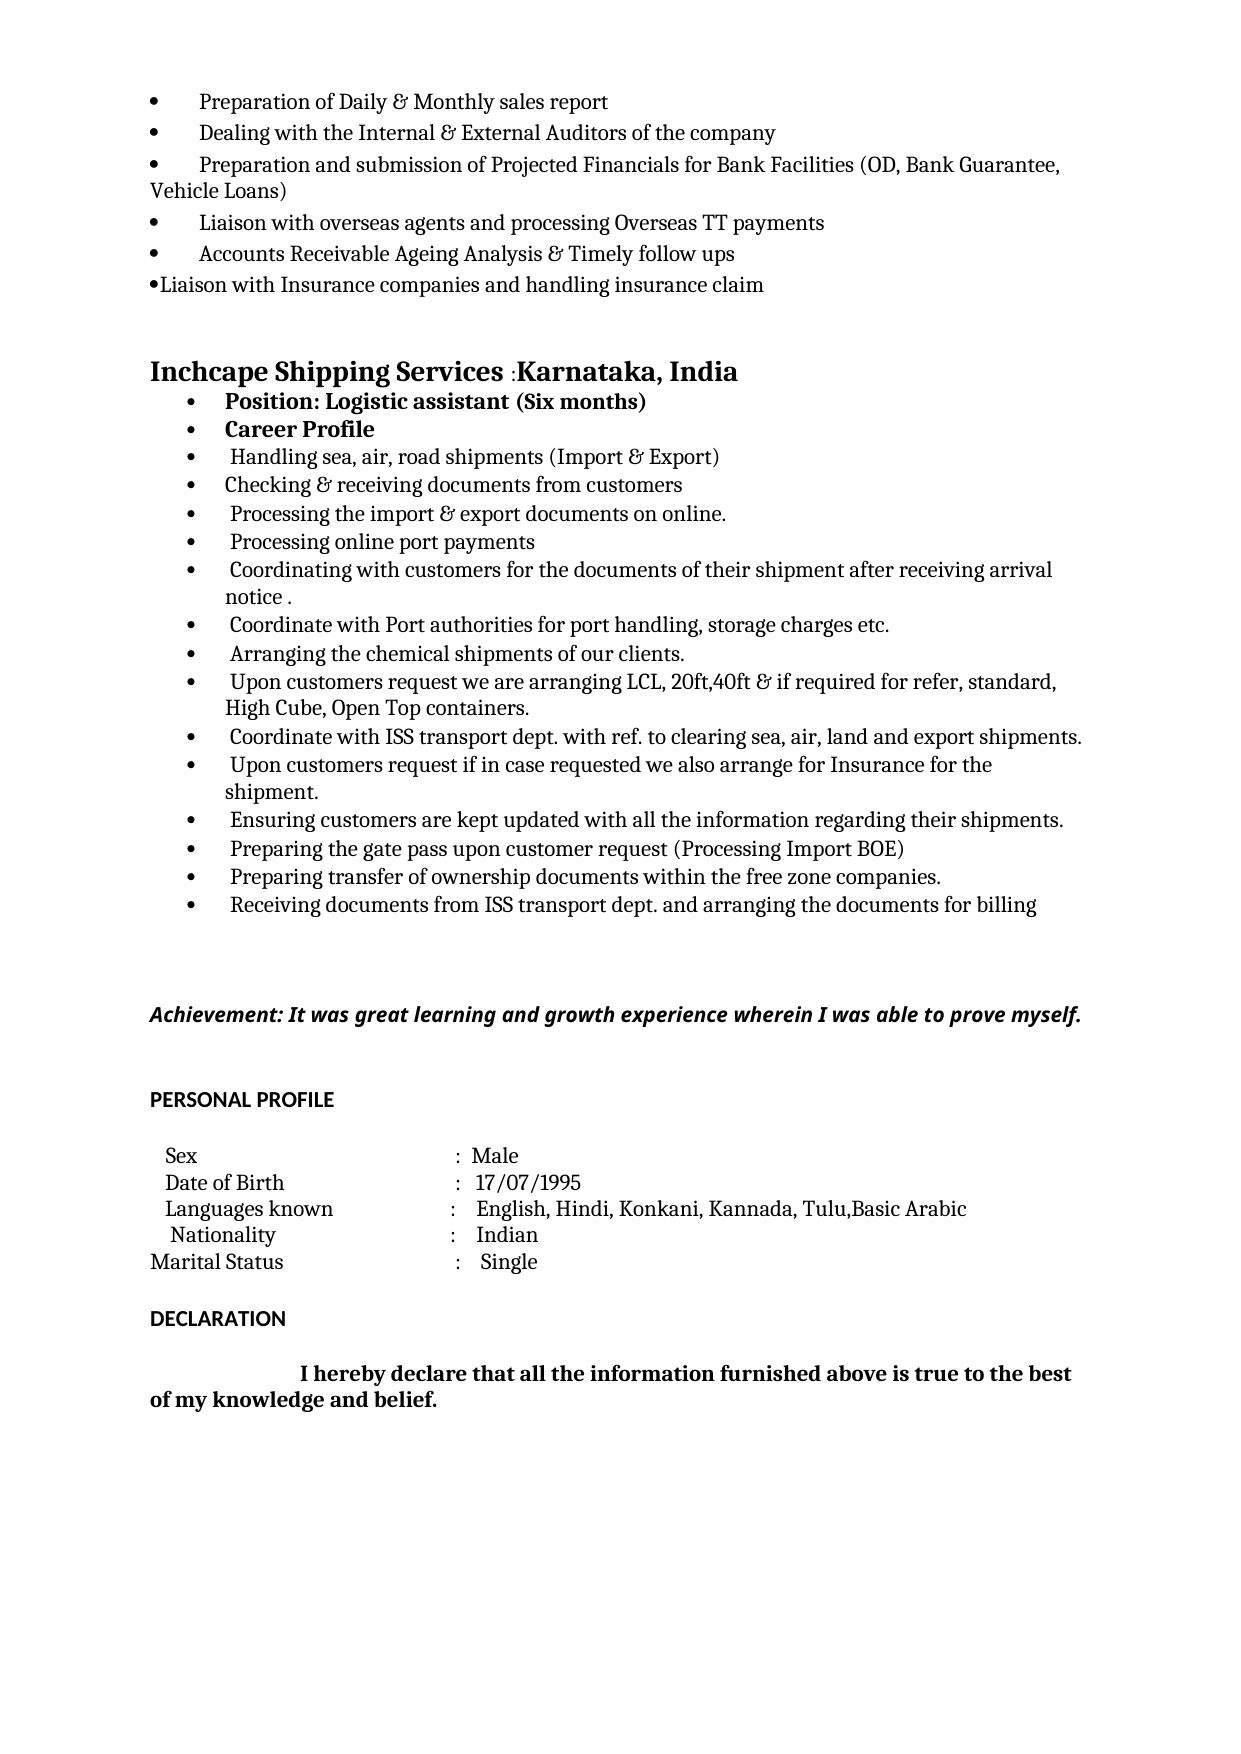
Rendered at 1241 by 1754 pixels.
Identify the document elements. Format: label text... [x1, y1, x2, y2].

list Position: Logistic assistant (Six months) [187, 388, 1090, 416]
text  Accounts Receivable Ageing Analysis & Timely follow ups [150, 241, 1090, 267]
list Ensuring customers are kept updated with all the information regarding their shipments. [187, 807, 1090, 833]
list Handling sea, air, road shipments (Import & Export) [187, 443, 1090, 470]
list Preparing transfer of ownership documents within the free zone companies. [187, 864, 1090, 890]
list Preparing the gate pass upon customer request (Processing Import BOE) [187, 835, 1090, 862]
text Achievement: It was great learning and growth experience wherein I was able to prove myself. [150, 1000, 1090, 1029]
text  Preparation and submission of Projected Financials for Bank Facilities (OD, Bank Guarantee, Vehicle Loans) [150, 152, 1090, 204]
list Coordinating with customers for the documents of their shipment after receiving arrival notice . [187, 557, 1090, 610]
list Coordinate with Port authorities for port handling, storage charges etc. [187, 612, 1090, 638]
text  Liaison with overseas agents and processing Overseas TT payments [150, 209, 1090, 236]
text Liaison with Insurance companies and handling insurance claim [150, 272, 1090, 299]
list Receiving documents from ISS transport dept. and arranging the documents for billing [187, 892, 1090, 918]
text Marital Status : Single [150, 1249, 1090, 1275]
list Upon customers request we are arranging LCL, 20ft,40ft & if required for refer, standard, High Cube, Open Top containers. [187, 669, 1090, 722]
text Nationality : Indian [150, 1222, 1090, 1249]
list Processing online port payments [187, 529, 1090, 555]
list Upon customers request if in case requested we also arrange for Insurance for the shipment. [187, 752, 1090, 805]
text DECLARATION [150, 1304, 1090, 1332]
text Inchcape Shipping Services :Karnataka, India [150, 355, 1090, 388]
list Arranging the chemical shipments of our clients. [187, 640, 1090, 667]
text I hereby declare that all the information furnished above is true to the best of my knowledge and belief. [150, 1361, 1090, 1413]
text Languages known : English, Hindi, Konkani, Kannada, Tulu,Basic Arabic [150, 1196, 1090, 1222]
text PERSONAL PROFILE [150, 1086, 1090, 1113]
text  Dealing with the Internal & External Auditors of the company [150, 120, 1090, 146]
text  Preparation of Daily & Monthly sales report [150, 89, 1090, 115]
list Processing the import & export documents on online. [187, 500, 1090, 527]
list Coordinate with ISS transport dept. with ref. to clearing sea, air, land and export shipments. [187, 724, 1090, 750]
text Sex : Male [150, 1142, 1090, 1169]
list Career Profile [187, 416, 1090, 443]
list Checking & receiving documents from customers [187, 472, 1090, 498]
text Date of Birth : 17/07/1995 [150, 1169, 1090, 1196]
